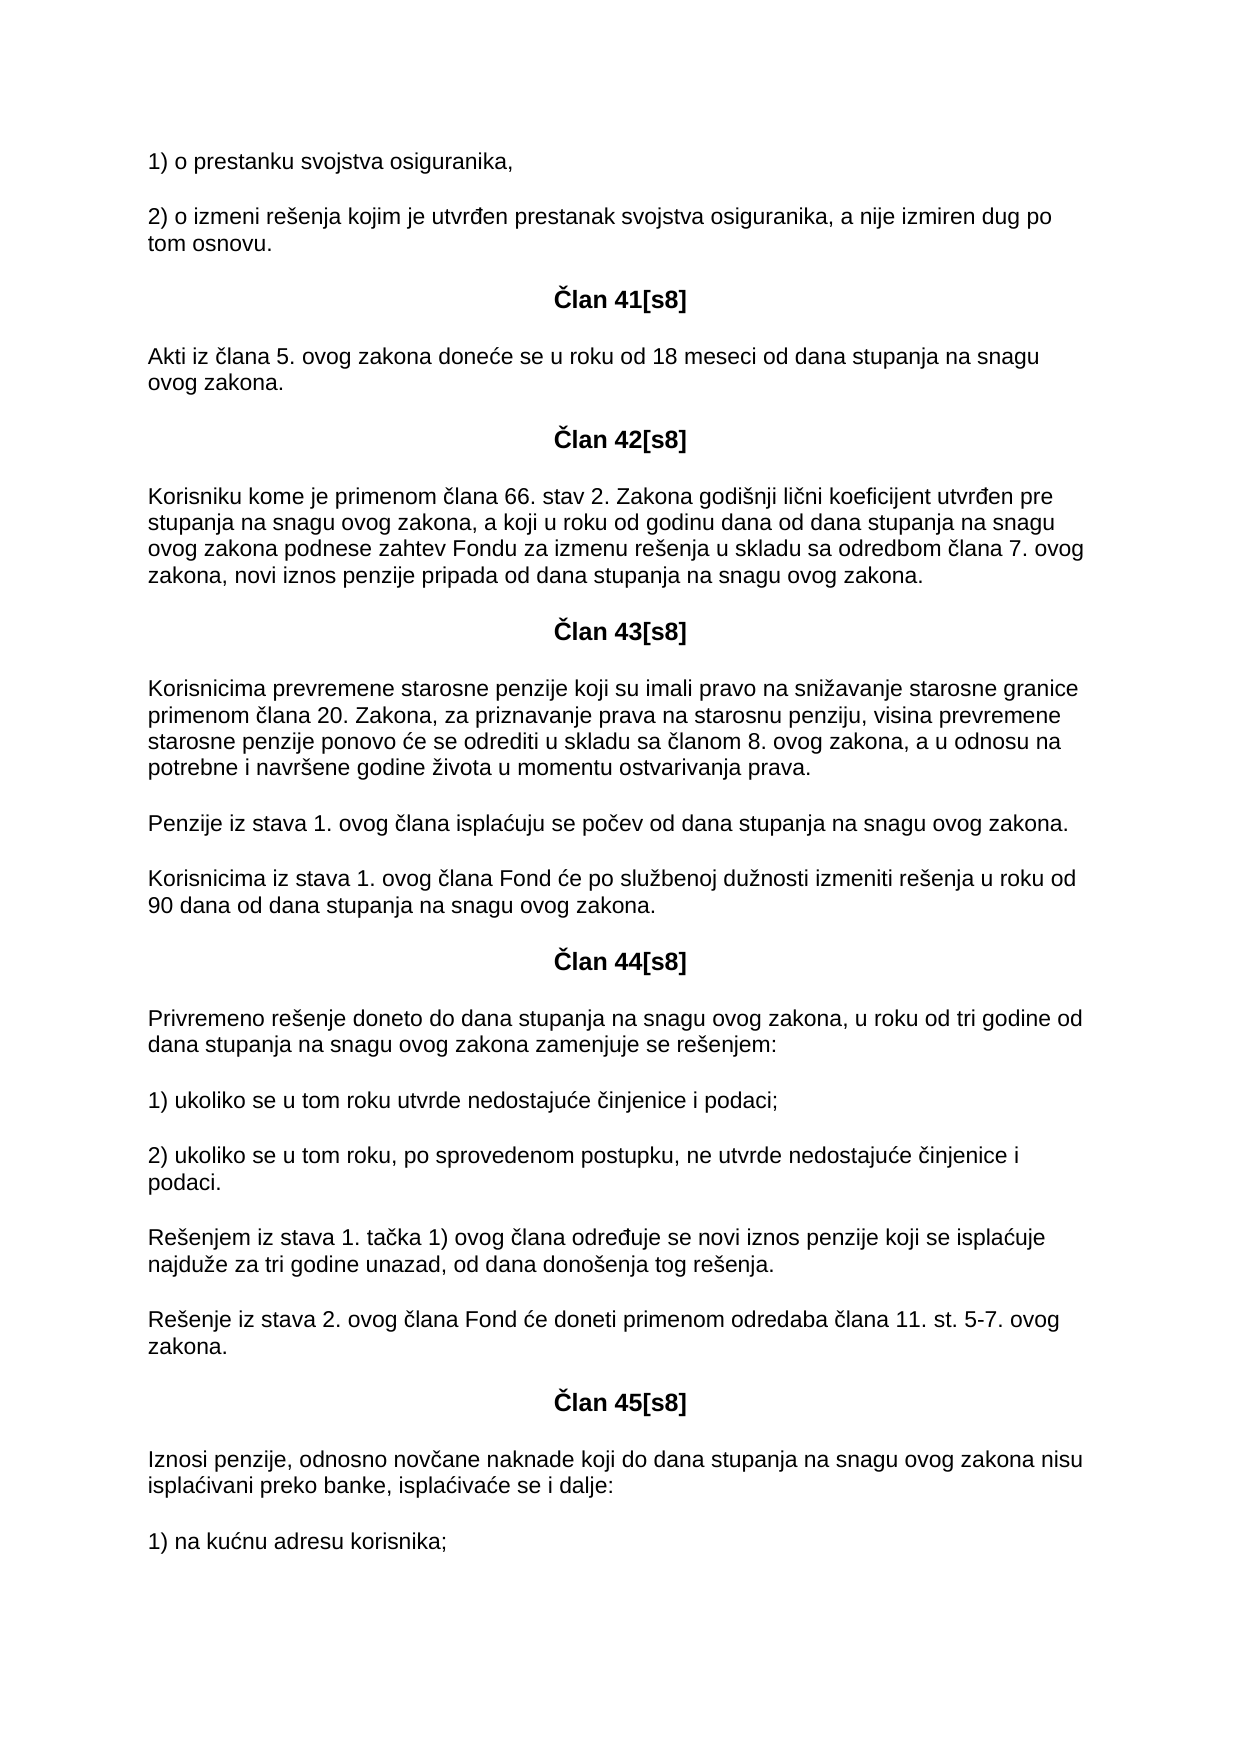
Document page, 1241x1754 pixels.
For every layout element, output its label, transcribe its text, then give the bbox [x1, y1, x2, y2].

text Privremeno rešenje doneto do dana stupanja na snagu ovog zakona, u roku od tri godine od dana stupanja na snagu ovog zakona zamenjuje se rešenjem: [148, 1005, 1093, 1058]
text 1) na kućnu adresu korisnika; [148, 1528, 1093, 1554]
text Član 41[s8] [148, 285, 1093, 314]
text Član 43[s8] [148, 617, 1093, 646]
text Rešenjem iz stava 1. tačka 1) ovog člana određuje se novi iznos penzije koji se isplaćuje najduže za tri godine unazad, od dana donošenja tog rešenja. [148, 1224, 1093, 1277]
text 1) ukoliko se u tom roku utvrde nedostajuće činjenice i podaci; [148, 1087, 1093, 1113]
text Iznosi penzije, odnosno novčane naknade koji do dana stupanja na snagu ovog zakona nisu isplaćivani preko banke, isplaćivaće se i dalje: [148, 1446, 1093, 1499]
text Korisniku kome je primenom člana 66. stav 2. Zakona godišnji lični koeficijent utvrđen pre stupanja na snagu ovog zakona, a koji u roku od godinu dana od dana stupanja na snagu ovog zakona podnese zahtev Fondu za izmenu rešenja u skladu sa odredbom člana 7. ovog zakona, novi iznos penzije pripada od dana stupanja na snagu ovog zakona. [148, 483, 1093, 588]
text Akti iz člana 5. ovog zakona doneće se u roku od 18 meseci od dana stupanja na snagu ovog zakona. [148, 343, 1093, 396]
text Korisnicima prevremene starosne penzije koji su imali pravo na snižavanje starosne granice primenom člana 20. Zakona, za priznavanje prava na starosnu penziju, visina prevremene starosne penzije ponovo će se odrediti u skladu sa članom 8. ovog zakona, a u odnosu na potrebne i navršene godine života u momentu ostvarivanja prava. [148, 675, 1093, 781]
text 2) o izmeni rešenja kojim je utvrđen prestanak svojstva osiguranika, a nije izmiren dug po tom osnovu. [148, 203, 1093, 256]
text Član 44[s8] [148, 947, 1093, 976]
text Član 45[s8] [148, 1388, 1093, 1417]
text Član 42[s8] [148, 425, 1093, 453]
text 1) o prestanku svojstva osiguranika, [148, 148, 1093, 174]
text Rešenje iz stava 2. ovog člana Fond će doneti primenom odredaba člana 11. st. 5-7. ovog zakona. [148, 1306, 1093, 1359]
text 2) ukoliko se u tom roku, po sprovedenom postupku, ne utvrde nedostajuće činjenice i podaci. [148, 1142, 1093, 1195]
text Penzije iz stava 1. ovog člana isplaćuju se počev od dana stupanja na snagu ovog zakona. [148, 810, 1093, 836]
text Korisnicima iz stava 1. ovog člana Fond će po službenoj dužnosti izmeniti rešenja u roku od 90 dana od dana stupanja na snagu ovog zakona. [148, 865, 1093, 918]
